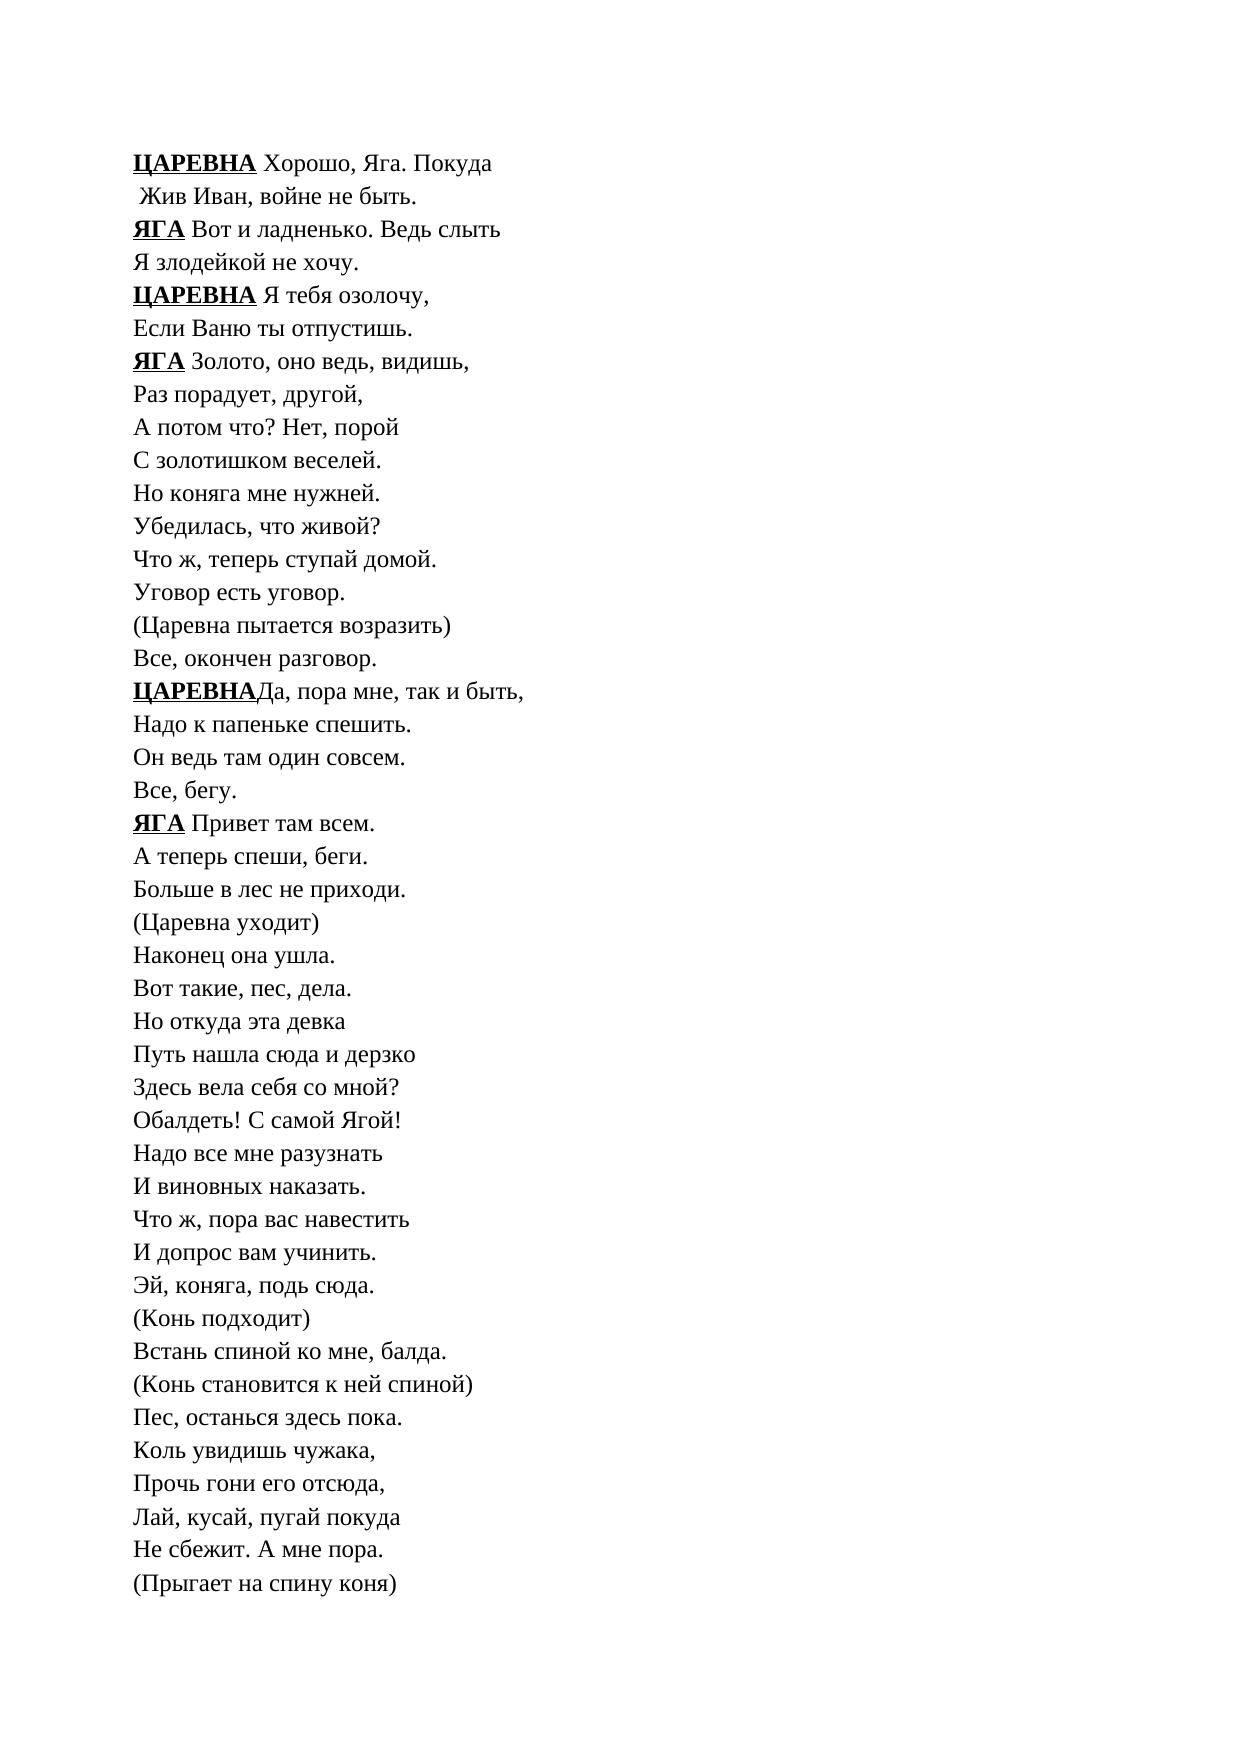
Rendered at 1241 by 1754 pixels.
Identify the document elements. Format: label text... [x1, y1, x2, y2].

text Но коняга мне нужней. [133, 478, 1122, 507]
text (Конь становится к ней спиной) [133, 1369, 1122, 1398]
text Жив Иван, войне не быть. [133, 181, 1122, 209]
text Раз порадует, другой, [133, 379, 1122, 408]
text Прочь гони его отсюда, [133, 1468, 1122, 1497]
text А потом что? Нет, порой [133, 412, 1122, 441]
text И виновных наказать. [133, 1171, 1122, 1200]
text (Царевна пытается возразить) [133, 610, 1122, 639]
text ЯГА Золото, оно ведь, видишь, [133, 346, 1122, 374]
text Уговор есть уговор. [133, 577, 1122, 606]
text Пес, останься здесь пока. [133, 1402, 1122, 1431]
text С золотишком веселей. [133, 445, 1122, 474]
text Надо все мне разузнать [133, 1138, 1122, 1167]
text Не сбежит. А мне пора. [133, 1534, 1122, 1563]
text ЯГА Привет там всем. [133, 808, 1122, 837]
text Если Ваню ты отпустишь. [133, 313, 1122, 342]
text Коль увидишь чужака, [133, 1436, 1122, 1464]
text Все, окончен разговор. [133, 643, 1122, 672]
text ЦАРЕВНА Я тебя озолочу, [133, 280, 1122, 308]
text Убедилась, что живой? [133, 511, 1122, 540]
text (Царевна уходит) [133, 907, 1122, 936]
text Обалдеть! С самой Ягой! [133, 1105, 1122, 1134]
text ЯГА Вот и ладненько. Ведь слыть [133, 214, 1122, 242]
text Больше в лес не приходи. [133, 874, 1122, 903]
text А теперь спеши, беги. [133, 841, 1122, 870]
text Вот такие, пес, дела. [133, 973, 1122, 1002]
text Все, бегу. [133, 775, 1122, 804]
text Наконец она ушла. [133, 940, 1122, 969]
text Что ж, теперь ступай домой. [133, 544, 1122, 573]
text ЦАРЕВНА Хорошо, Яга. Покуда [133, 148, 1122, 176]
text Путь нашла сюда и дерзко [133, 1039, 1122, 1068]
text ЦАРЕВНАДа, пора мне, так и быть, [133, 676, 1122, 705]
text (Прыгает на спину коня) [133, 1568, 1122, 1596]
text Что ж, пора вас навестить [133, 1204, 1122, 1233]
text Но откуда эта девка [133, 1006, 1122, 1035]
text Лай, кусай, пугай покуда [133, 1502, 1122, 1530]
text Он ведь там один совсем. [133, 742, 1122, 771]
text Здесь вела себя со мной? [133, 1072, 1122, 1101]
text (Конь подходит) [133, 1303, 1122, 1332]
text И допрос вам учинить. [133, 1237, 1122, 1266]
text Встань спиной ко мне, балда. [133, 1336, 1122, 1365]
text Я злодейкой не хочу. [133, 247, 1122, 276]
text Надо к папеньке спешить. [133, 709, 1122, 738]
text Эй, коняга, подь сюда. [133, 1270, 1122, 1299]
